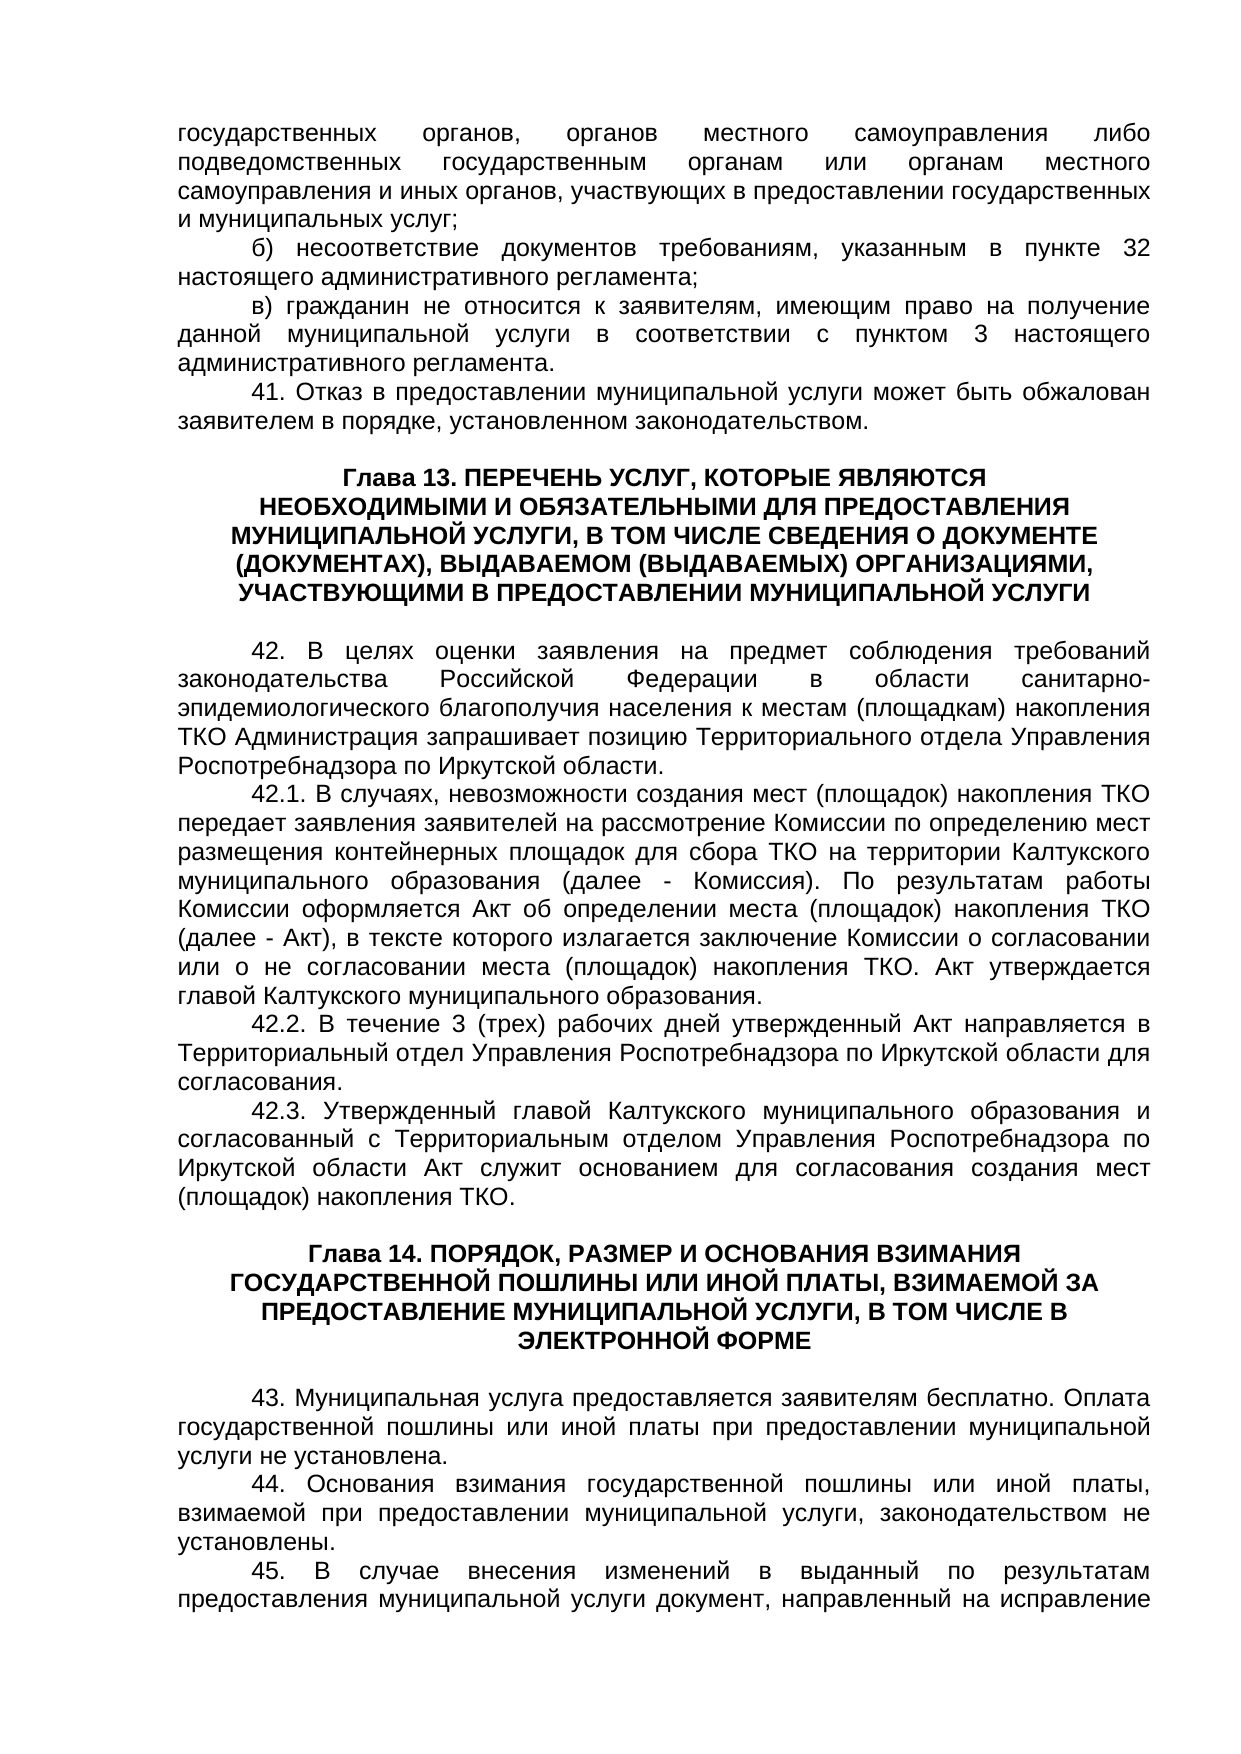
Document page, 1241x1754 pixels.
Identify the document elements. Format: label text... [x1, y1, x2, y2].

text 43. Муниципальная услуга предоставляется заявителям бесплатно. Оплата государственной пошлины или иной платы при предоставлении муниципальной услуги не установлена. [177, 1383, 1152, 1469]
text 44. Основания взимания государственной пошлины или иной платы, взимаемой при предоставлении муниципальной услуги, законодательством не установлены. [177, 1469, 1152, 1556]
text 42.1. В случаях, невозможности создания мест (площадок) накопления ТКО передает заявления заявителей на рассмотрение Комиссии по определению мест размещения контейнерных площадок для сбора ТКО на территории Калтукского муниципального образования (далее - Комиссия). По результатам работы Комиссии оформляется Акт об определении места (площадок) накопления ТКО (далее - Акт), в тексте которого излагается заключение Комиссии о согласовании или о не согласовании места (площадок) накопления ТКО. Акт утверждается главой Калтукского муниципального образования. [177, 779, 1152, 1009]
text 41. Отказ в предоставлении муниципальной услуги может быть обжалован заявителем в порядке, установленном законодательством. [177, 377, 1152, 434]
text б) несоответствие документов требованиям, указанным в пункте 32 настоящего административного регламента; [177, 233, 1152, 291]
text Глава 14. ПОРЯДОК, РАЗМЕР И ОСНОВАНИЯ ВЗИМАНИЯ ГОСУДАРСТВЕННОЙ ПОШЛИНЫ ИЛИ ИНОЙ ПЛАТЫ, ВЗИМАЕМОЙ ЗА ПРЕДОСТАВЛЕНИЕ МУНИЦИПАЛЬНОЙ УСЛУГИ, В ТОМ ЧИСЛЕ В ЭЛЕКТРОННОЙ ФОРМЕ [177, 1239, 1152, 1354]
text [177, 1556, 1152, 1613]
text Глава 13. ПЕРЕЧЕНЬ УСЛУГ, КОТОРЫЕ ЯВЛЯЮТСЯ [177, 463, 1152, 492]
text 42. В целях оценки заявления на предмет соблюдения требований законодательства Российской Федерации в области санитарно-эпидемиологического благополучия населения к местам (площадкам) накопления ТКО Администрация запрашивает позицию Территориального отдела Управления Роспотребнадзора по Иркутской области. [177, 636, 1152, 779]
text НЕОБХОДИМЫМИ И ОБЯЗАТЕЛЬНЫМИ ДЛЯ ПРЕДОСТАВЛЕНИЯ МУНИЦИПАЛЬНОЙ УСЛУГИ, В ТОМ ЧИСЛЕ СВЕДЕНИЯ О ДОКУМЕНТЕ (ДОКУМЕНТАХ), ВЫДАВАЕМОМ (ВЫДАВАЕМЫХ) ОРГАНИЗАЦИЯМИ, УЧАСТВУЮЩИМИ В ПРЕДОСТАВЛЕНИИ МУНИЦИПАЛЬНОЙ УСЛУГИ [177, 492, 1152, 607]
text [177, 118, 1152, 233]
text 42.2. В течение 3 (трех) рабочих дней утвержденный Акт направляется в Территориальный отдел Управления Роспотребнадзора по Иркутской области для согласования. [177, 1009, 1152, 1096]
text в) гражданин не относится к заявителям, имеющим право на получение данной муниципальной услуги в соответствии с пунктом 3 настоящего административного регламента. [177, 291, 1152, 377]
text 42.3. Утвержденный главой Калтукского муниципального образования и согласованный с Территориальным отделом Управления Роспотребнадзора по Иркутской области Акт служит основанием для согласования создания мест (площадок) накопления ТКО. [177, 1096, 1152, 1211]
